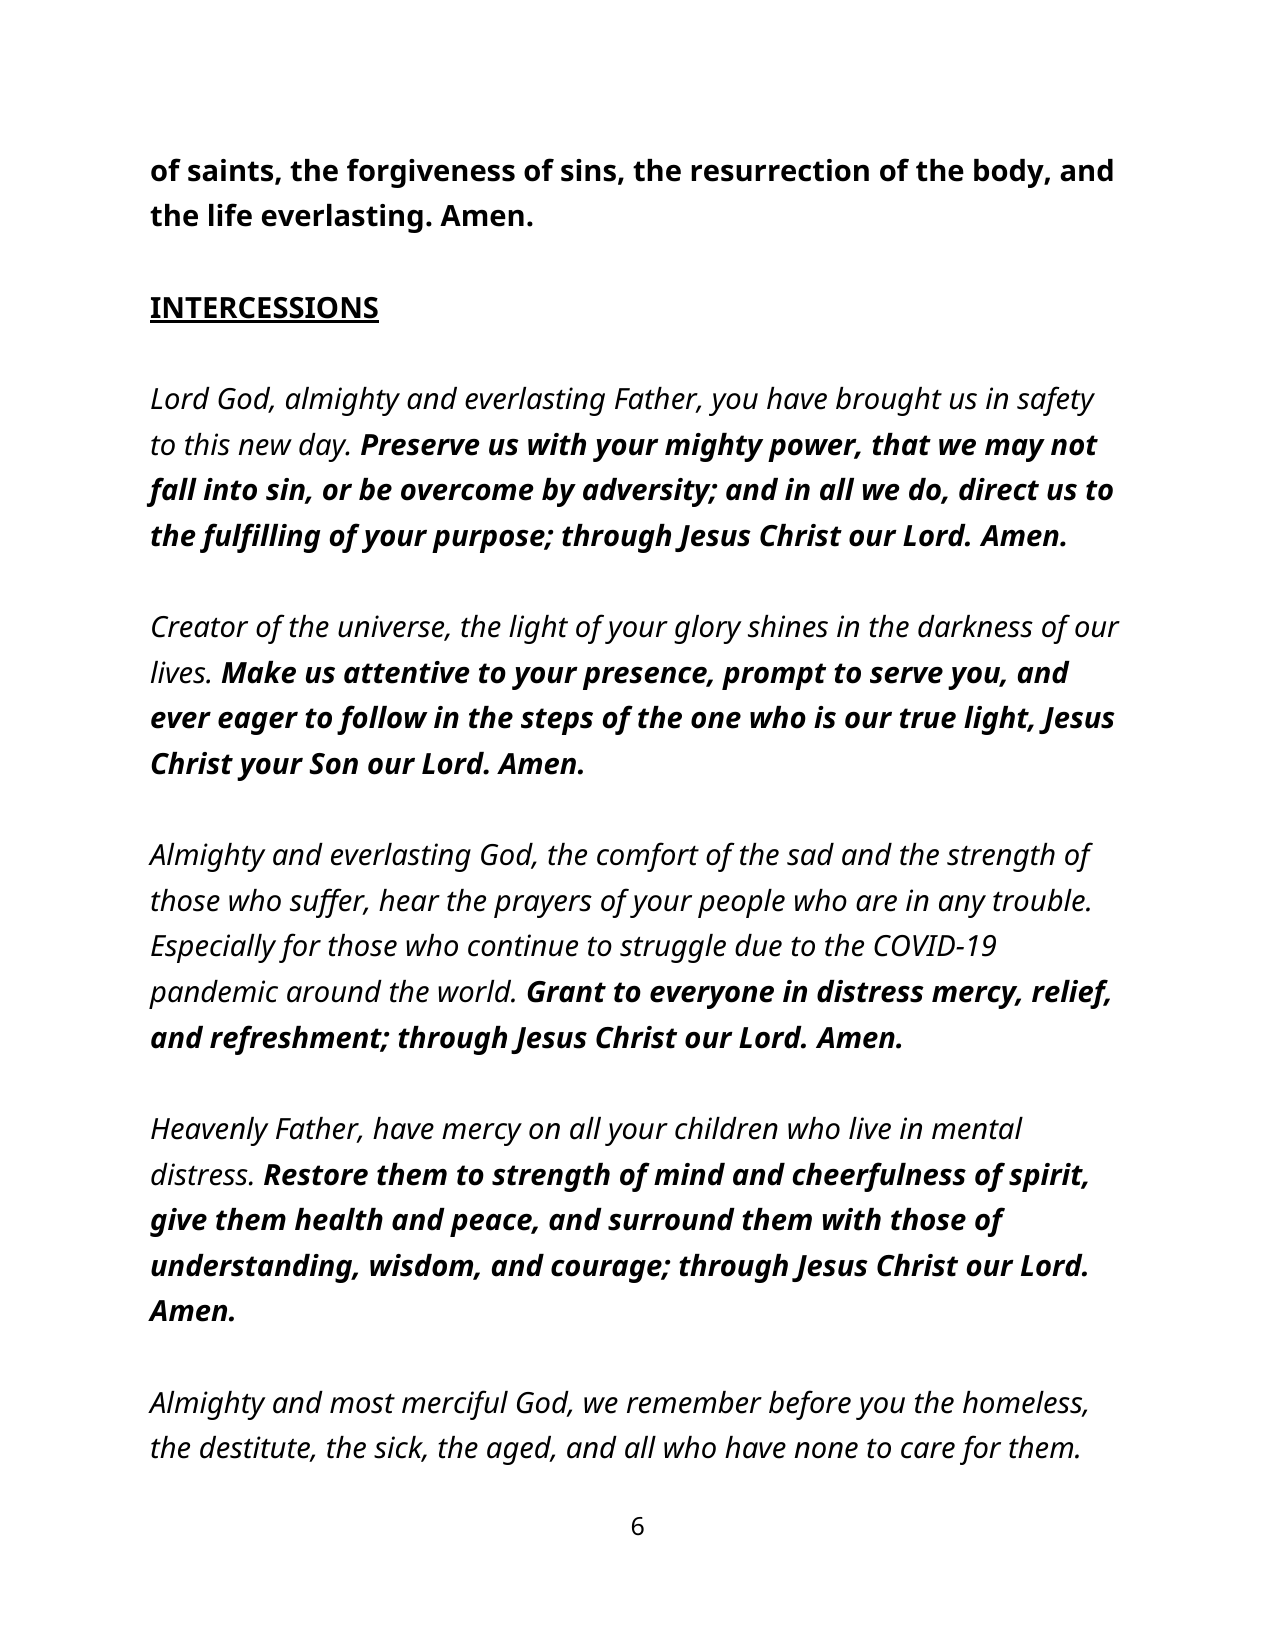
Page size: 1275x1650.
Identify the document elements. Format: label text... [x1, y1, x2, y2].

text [150, 150, 1125, 235]
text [150, 1382, 1125, 1467]
text INTERCESSIONS [150, 287, 1125, 327]
text Heavenly Father, have mercy on all your children who live in mental distress. Restore them to strength of mind and cheerfulness of spirit, give them health and peace, and surround them with those of understanding, wisdom, and courage; through Jesus Christ our Lord. Amen. [150, 1108, 1125, 1330]
text Lord God, almighty and everlasting Father, you have brought us in safety to this new day. Preserve us with your mighty power, that we may not fall into sin, or be overcome by adversity; and in all we do, direct us to the fulfilling of your purpose; through Jesus Christ our Lord. Amen. [150, 378, 1125, 555]
text Almighty and everlasting God, the comfort of the sad and the strength of those who suffer, hear the prayers of your people who are in any trouble. Especially for those who continue to struggle due to the COVID-19 pandemic around the world. Grant to everyone in distress mercy, relief, and refreshment; through Jesus Christ our Lord. Amen. [150, 834, 1125, 1057]
text Creator of the universe, the light of your glory shines in the darkness of our lives. Make us attentive to your presence, prompt to serve you, and ever eager to follow in the steps of the one who is our true light, Jesus Christ your Son our Lord. Amen. [150, 606, 1125, 783]
